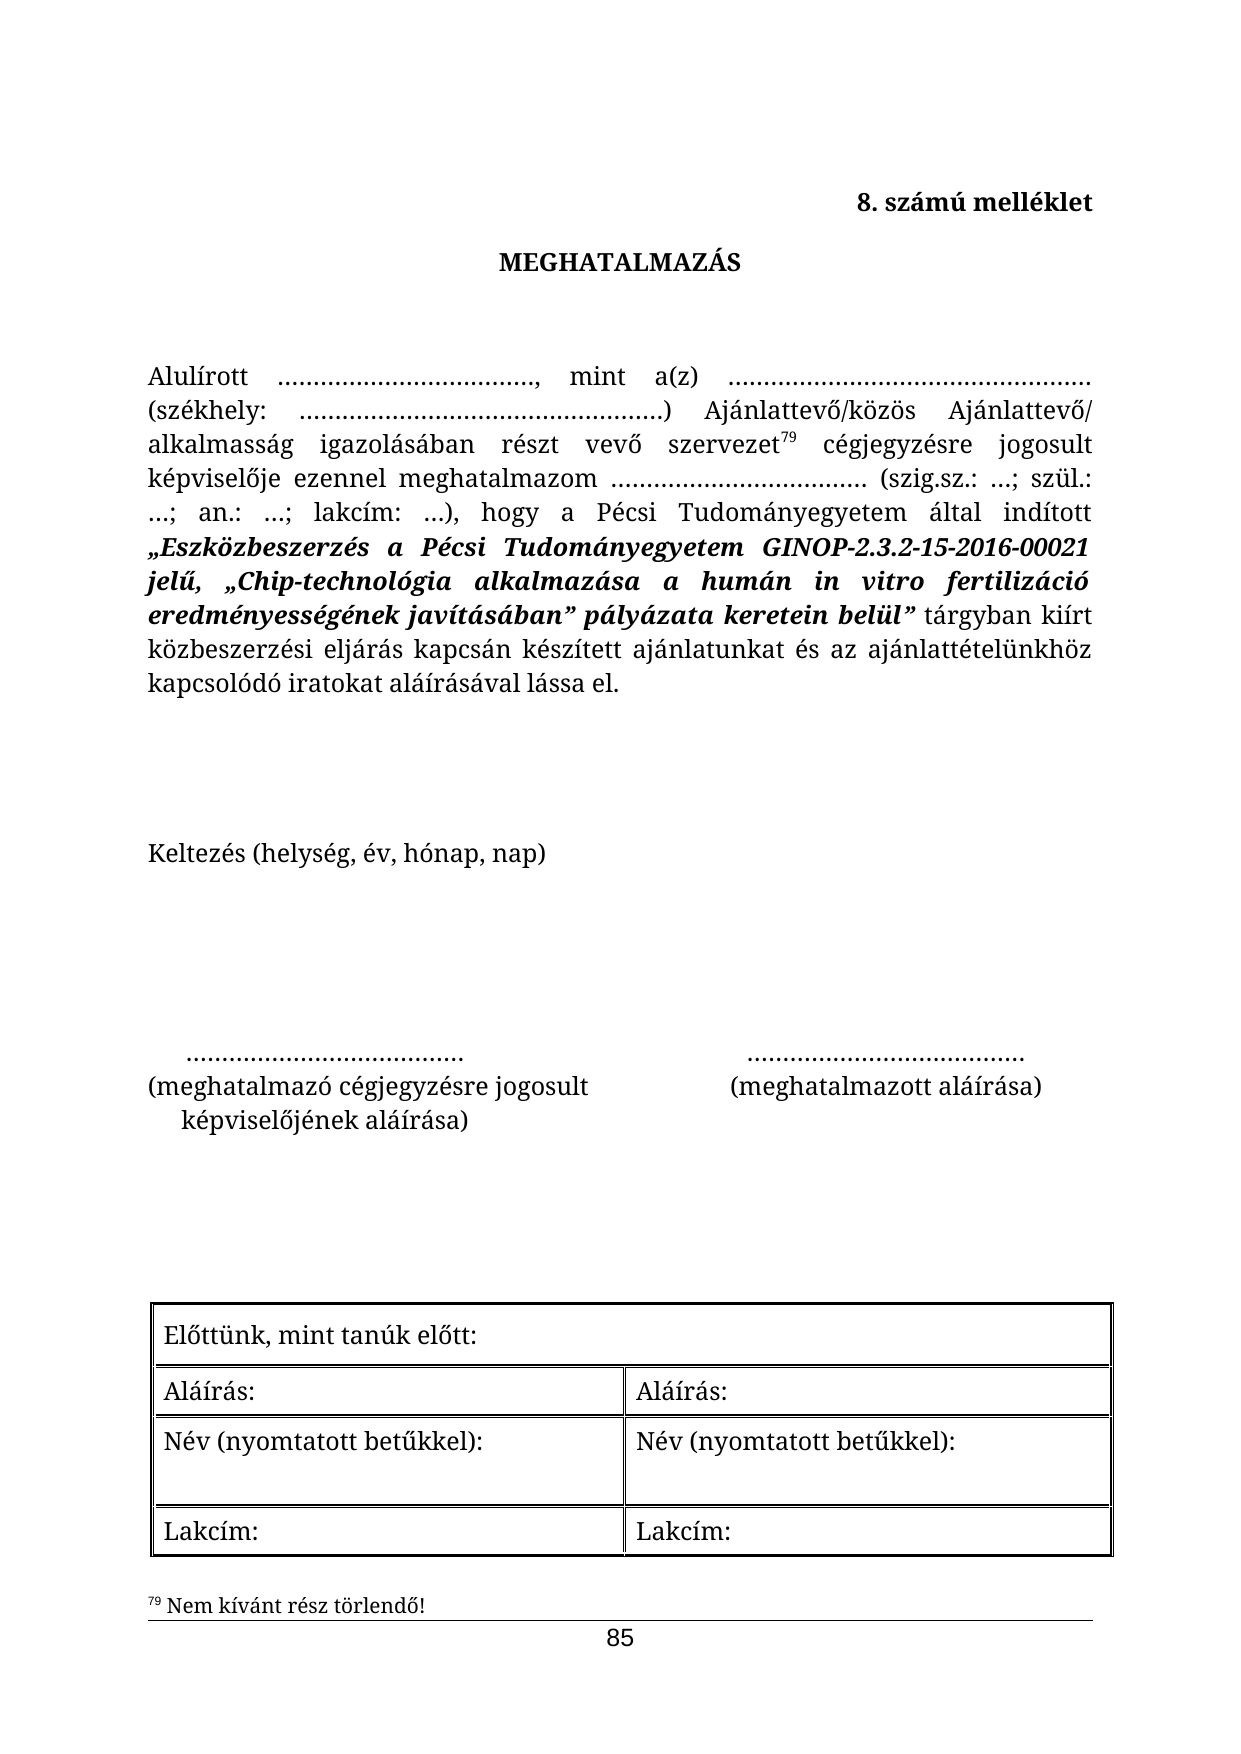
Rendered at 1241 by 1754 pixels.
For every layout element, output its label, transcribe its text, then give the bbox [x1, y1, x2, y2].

text Keltezés (helység, év, hónap, nap) [148, 836, 1093, 870]
text 8. számú melléklet [148, 185, 1093, 219]
table_cell Név (nyomtatott betűkkel): [626, 1414, 1111, 1504]
text Alulírott ………………………………, mint a(z) …………………………………………… (székhely: ……………………………………………) Ajánlattevő/közös Ajánlattevő/ alkalmasság igazolásában részt vevő szervezet cégjegyzésre jogosult képviselője ezennel meghatalmazom ……………………………… (szig.sz.: …; szül.: …; an.: …; lakcím: …), hogy a Pécsi Tudományegyetem által indított „Eszközbeszerzés a Pécsi Tudományegyetem GINOP-2.3.2-15-2016-00021 jelű, „Chip-technológia alkalmazása a humán in vitro fertilizáció eredményességének javításában” pályázata keretein belül” tárgyban kiírt közbeszerzési eljárás kapcsán készített ajánlatunkat és az ajánlattételünkhöz kapcsolódó iratokat aláírásával lássa el. [148, 359, 1093, 699]
table_cell Aláírás: [154, 1364, 623, 1414]
subtitle MEGHATALMAZÁS [148, 244, 1093, 278]
table_cell Név (nyomtatott betűkkel): [154, 1414, 623, 1504]
table_cell Lakcím: [625, 1504, 1111, 1554]
text képviselőjének aláírása) [148, 1103, 1093, 1137]
table_header Előttünk, mint tanúk előtt: [154, 1305, 1110, 1364]
table_cell Lakcím: [154, 1504, 624, 1554]
table_cell Aláírás: [626, 1364, 1111, 1414]
text ………………………………… ………………………………… [148, 1035, 1093, 1069]
text (meghatalmazó cégjegyzésre jogosult (meghatalmazott aláírása) [148, 1069, 1093, 1103]
